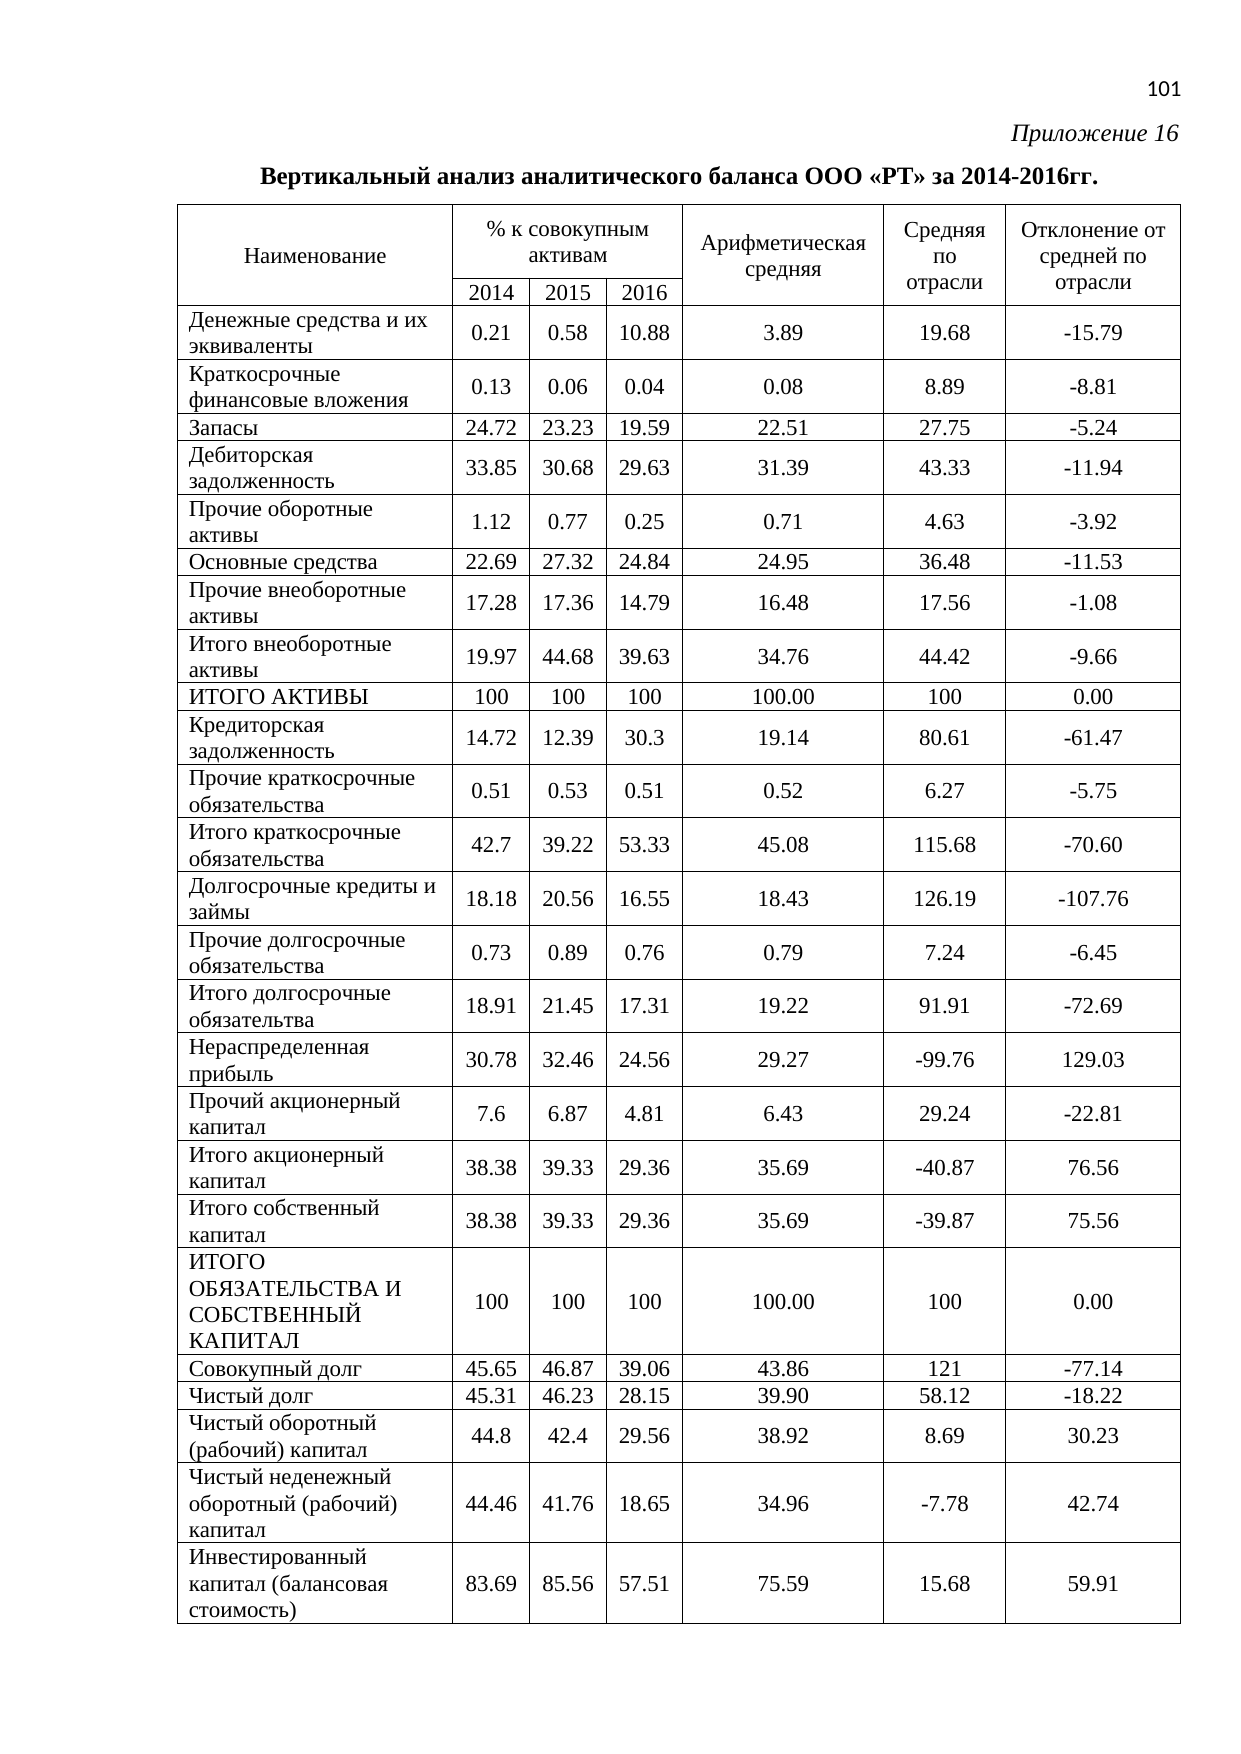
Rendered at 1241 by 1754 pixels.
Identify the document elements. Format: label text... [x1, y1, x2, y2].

table_cell 43.33 [884, 441, 1005, 494]
table_cell 35.69 [683, 1141, 883, 1193]
table_cell 7.6 [453, 1087, 529, 1140]
table_cell 19.14 [683, 711, 883, 763]
table_cell 29.56 [607, 1410, 682, 1462]
table_cell 4.63 [884, 495, 1005, 547]
table_cell 75.59 [683, 1543, 883, 1622]
table_cell 100 [607, 683, 682, 710]
table_cell -11.94 [1006, 441, 1180, 494]
table_cell -77.14 [1006, 1355, 1180, 1381]
table_cell 38.38 [453, 1195, 529, 1247]
table_cell 0.51 [453, 765, 529, 817]
table_cell 0.73 [453, 926, 529, 978]
table_cell 100 [607, 1248, 682, 1354]
table_cell 34.96 [683, 1463, 883, 1542]
table_cell 18.43 [683, 872, 883, 925]
table_cell 59.91 [1006, 1543, 1180, 1622]
table_cell 43.86 [683, 1355, 883, 1381]
table_cell 100 [884, 683, 1005, 710]
table_cell -18.22 [1006, 1382, 1180, 1408]
table_cell Долгосрочные кредиты и займы [178, 872, 452, 925]
table_cell 46.23 [530, 1382, 606, 1408]
table_cell 8.89 [884, 360, 1005, 412]
table_cell 0.08 [683, 360, 883, 412]
table_cell Краткосрочные финансовые вложения [178, 360, 452, 412]
table_cell 18.91 [453, 980, 529, 1032]
table_cell 100.00 [683, 683, 883, 710]
table_cell -9.66 [1006, 630, 1180, 682]
table_cell -11.53 [1006, 549, 1180, 575]
table_cell 0.21 [453, 306, 529, 359]
table_cell 83.69 [453, 1543, 529, 1622]
table_cell -5.24 [1006, 414, 1180, 440]
table_cell 42.74 [1006, 1463, 1180, 1542]
table_cell 24.56 [607, 1033, 682, 1086]
table_cell Итого краткосрочные обязательства [178, 818, 452, 871]
table_cell 45.08 [683, 818, 883, 871]
table_cell 115.68 [884, 818, 1005, 871]
table_cell 100 [884, 1248, 1005, 1354]
table_cell 24.95 [683, 549, 883, 575]
table_header Средняя по отрасли [884, 205, 1005, 305]
table_cell -7.78 [884, 1463, 1005, 1542]
table_cell 7.24 [884, 926, 1005, 978]
table_cell Совокупный долг [178, 1355, 452, 1381]
table_cell 29.24 [884, 1087, 1005, 1140]
table_cell Запасы [178, 414, 452, 440]
table_cell 100.00 [683, 1248, 883, 1354]
table_cell 19.97 [453, 630, 529, 682]
table_cell 16.48 [683, 576, 883, 628]
table_cell 30.78 [453, 1033, 529, 1086]
table_cell 45.65 [453, 1355, 529, 1381]
table_cell 129.03 [1006, 1033, 1180, 1086]
table_cell -8.81 [1006, 360, 1180, 412]
table_cell Инвестированный капитал (балансовая стоимость) [178, 1543, 452, 1622]
table_cell 30.23 [1006, 1410, 1180, 1462]
table_cell 39.22 [530, 818, 606, 871]
table_cell Дебиторская задолженность [178, 441, 452, 494]
table_cell 0.53 [530, 765, 606, 817]
table_cell -22.81 [1006, 1087, 1180, 1140]
table_cell 8.69 [884, 1410, 1005, 1462]
table_cell 21.45 [530, 980, 606, 1032]
table_cell 91.91 [884, 980, 1005, 1032]
text Вертикальный анализ аналитического баланса ООО «РТ» за 2014-2016гг. [177, 161, 1181, 190]
table_cell 22.69 [453, 549, 529, 575]
table_cell -72.69 [1006, 980, 1180, 1032]
table_cell 0.77 [530, 495, 606, 547]
table_cell 100 [453, 1248, 529, 1354]
table_cell 39.06 [607, 1355, 682, 1381]
table_cell 31.39 [683, 441, 883, 494]
table_cell 3.89 [683, 306, 883, 359]
table_cell 24.72 [453, 414, 529, 440]
table_cell Итого долгосрочные обязательтва [178, 980, 452, 1032]
table_cell 22.51 [683, 414, 883, 440]
table_cell -15.79 [1006, 306, 1180, 359]
table_cell 29.63 [607, 441, 682, 494]
table_cell 36.48 [884, 549, 1005, 575]
table_cell Прочие внеоборотные активы [178, 576, 452, 628]
table_cell 28.15 [607, 1382, 682, 1408]
table_cell 44.68 [530, 630, 606, 682]
table_cell 39.33 [530, 1141, 606, 1193]
table_cell 0.00 [1006, 683, 1180, 710]
table_cell 58.12 [884, 1382, 1005, 1408]
table_cell -1.08 [1006, 576, 1180, 628]
table_cell 0.04 [607, 360, 682, 412]
table_cell Прочие оборотные активы [178, 495, 452, 547]
table_cell -3.92 [1006, 495, 1180, 547]
table_header Наименование [178, 205, 452, 305]
table_cell 19.59 [607, 414, 682, 440]
text Приложение 16 [177, 118, 1181, 147]
table_cell 33.85 [453, 441, 529, 494]
table_cell 2014 [453, 279, 529, 305]
table_cell 0.79 [683, 926, 883, 978]
table_cell 75.56 [1006, 1195, 1180, 1247]
table_cell 14.72 [453, 711, 529, 763]
table_cell 57.51 [607, 1543, 682, 1622]
table_cell Прочие краткосрочные обязательства [178, 765, 452, 817]
table_cell Чистый неденежный оборотный (рабочий) капитал [178, 1463, 452, 1542]
table_cell 38.92 [683, 1410, 883, 1462]
table_cell Прочий акционерный капитал [178, 1087, 452, 1140]
table_cell -40.87 [884, 1141, 1005, 1193]
table_cell 0.06 [530, 360, 606, 412]
table_cell 29.36 [607, 1141, 682, 1193]
table_cell 29.27 [683, 1033, 883, 1086]
table_cell Нераспределенная прибыль [178, 1033, 452, 1086]
table_cell 39.90 [683, 1382, 883, 1408]
table_cell 44.8 [453, 1410, 529, 1462]
table_cell 17.31 [607, 980, 682, 1032]
table_cell -6.45 [1006, 926, 1180, 978]
table_cell 76.56 [1006, 1141, 1180, 1193]
table_cell 38.38 [453, 1141, 529, 1193]
table_cell 6.87 [530, 1087, 606, 1140]
table_cell 41.76 [530, 1463, 606, 1542]
table_cell 39.33 [530, 1195, 606, 1247]
table_cell 100 [453, 683, 529, 710]
table_cell 44.46 [453, 1463, 529, 1542]
table_cell 80.61 [884, 711, 1005, 763]
table_header Отклонение от средней по отрасли [1006, 205, 1180, 305]
table_cell Основные средства [178, 549, 452, 575]
table_cell Итого внеоборотные активы [178, 630, 452, 682]
table_cell Чистый долг [178, 1382, 452, 1408]
table_cell 10.88 [607, 306, 682, 359]
table_cell -99.76 [884, 1033, 1005, 1086]
table_cell 44.42 [884, 630, 1005, 682]
table_cell -61.47 [1006, 711, 1180, 763]
table_cell Чистый оборотный (рабочий) капитал [178, 1410, 452, 1462]
table_cell 42.4 [530, 1410, 606, 1462]
table_cell 19.22 [683, 980, 883, 1032]
table_cell Денежные средства и их эквиваленты [178, 306, 452, 359]
table_cell 18.18 [453, 872, 529, 925]
table_cell 39.63 [607, 630, 682, 682]
table_cell 30.68 [530, 441, 606, 494]
table_cell 0.76 [607, 926, 682, 978]
table_cell Кредиторская задолженность [178, 711, 452, 763]
table_cell 4.81 [607, 1087, 682, 1140]
table_cell Итого собственный капитал [178, 1195, 452, 1247]
table_cell 46.87 [530, 1355, 606, 1381]
table_cell 27.75 [884, 414, 1005, 440]
table_cell 6.27 [884, 765, 1005, 817]
table_cell 53.33 [607, 818, 682, 871]
table_cell 2016 [607, 279, 682, 305]
table_cell 15.68 [884, 1543, 1005, 1622]
table_cell 0.58 [530, 306, 606, 359]
table_header % к совокупным активам [453, 205, 682, 278]
table_cell 100 [530, 1248, 606, 1354]
table_cell 0.51 [607, 765, 682, 817]
table_cell 2015 [530, 279, 606, 305]
table_cell -5.75 [1006, 765, 1180, 817]
table_cell Прочие долгосрочные обязательства [178, 926, 452, 978]
table_cell -70.60 [1006, 818, 1180, 871]
table_cell -39.87 [884, 1195, 1005, 1247]
table_cell 29.36 [607, 1195, 682, 1247]
table_cell 100 [530, 683, 606, 710]
table_header Арифметическая средняя [683, 205, 883, 305]
table_cell 0.71 [683, 495, 883, 547]
table_cell 14.79 [607, 576, 682, 628]
table_cell 0.25 [607, 495, 682, 547]
table_cell 42.7 [453, 818, 529, 871]
table_cell 17.56 [884, 576, 1005, 628]
table_cell 0.13 [453, 360, 529, 412]
table_cell 18.65 [607, 1463, 682, 1542]
table_cell 30.3 [607, 711, 682, 763]
table_cell 6.43 [683, 1087, 883, 1140]
table_cell 0.89 [530, 926, 606, 978]
table_cell 17.36 [530, 576, 606, 628]
table_cell ИТОГО ОБЯЗАТЕЛЬСТВА И СОБСТВЕННЫЙ КАПИТАЛ [178, 1248, 452, 1354]
table_cell 85.56 [530, 1543, 606, 1622]
table_cell -107.76 [1006, 872, 1180, 925]
table_cell ИТОГО АКТИВЫ [178, 683, 452, 710]
table_cell 0.52 [683, 765, 883, 817]
table_cell 23.23 [530, 414, 606, 440]
table_cell 126.19 [884, 872, 1005, 925]
table_cell 32.46 [530, 1033, 606, 1086]
table_cell 17.28 [453, 576, 529, 628]
table_cell 12.39 [530, 711, 606, 763]
table_cell 20.56 [530, 872, 606, 925]
table_cell 16.55 [607, 872, 682, 925]
table_cell 45.31 [453, 1382, 529, 1408]
table_cell 0.00 [1006, 1248, 1180, 1354]
table_cell 19.68 [884, 306, 1005, 359]
table_cell 27.32 [530, 549, 606, 575]
table_cell 34.76 [683, 630, 883, 682]
table_cell Итого акционерный капитал [178, 1141, 452, 1193]
table_cell 35.69 [683, 1195, 883, 1247]
table_cell 1.12 [453, 495, 529, 547]
table_cell 121 [884, 1355, 1005, 1381]
table_cell 24.84 [607, 549, 682, 575]
